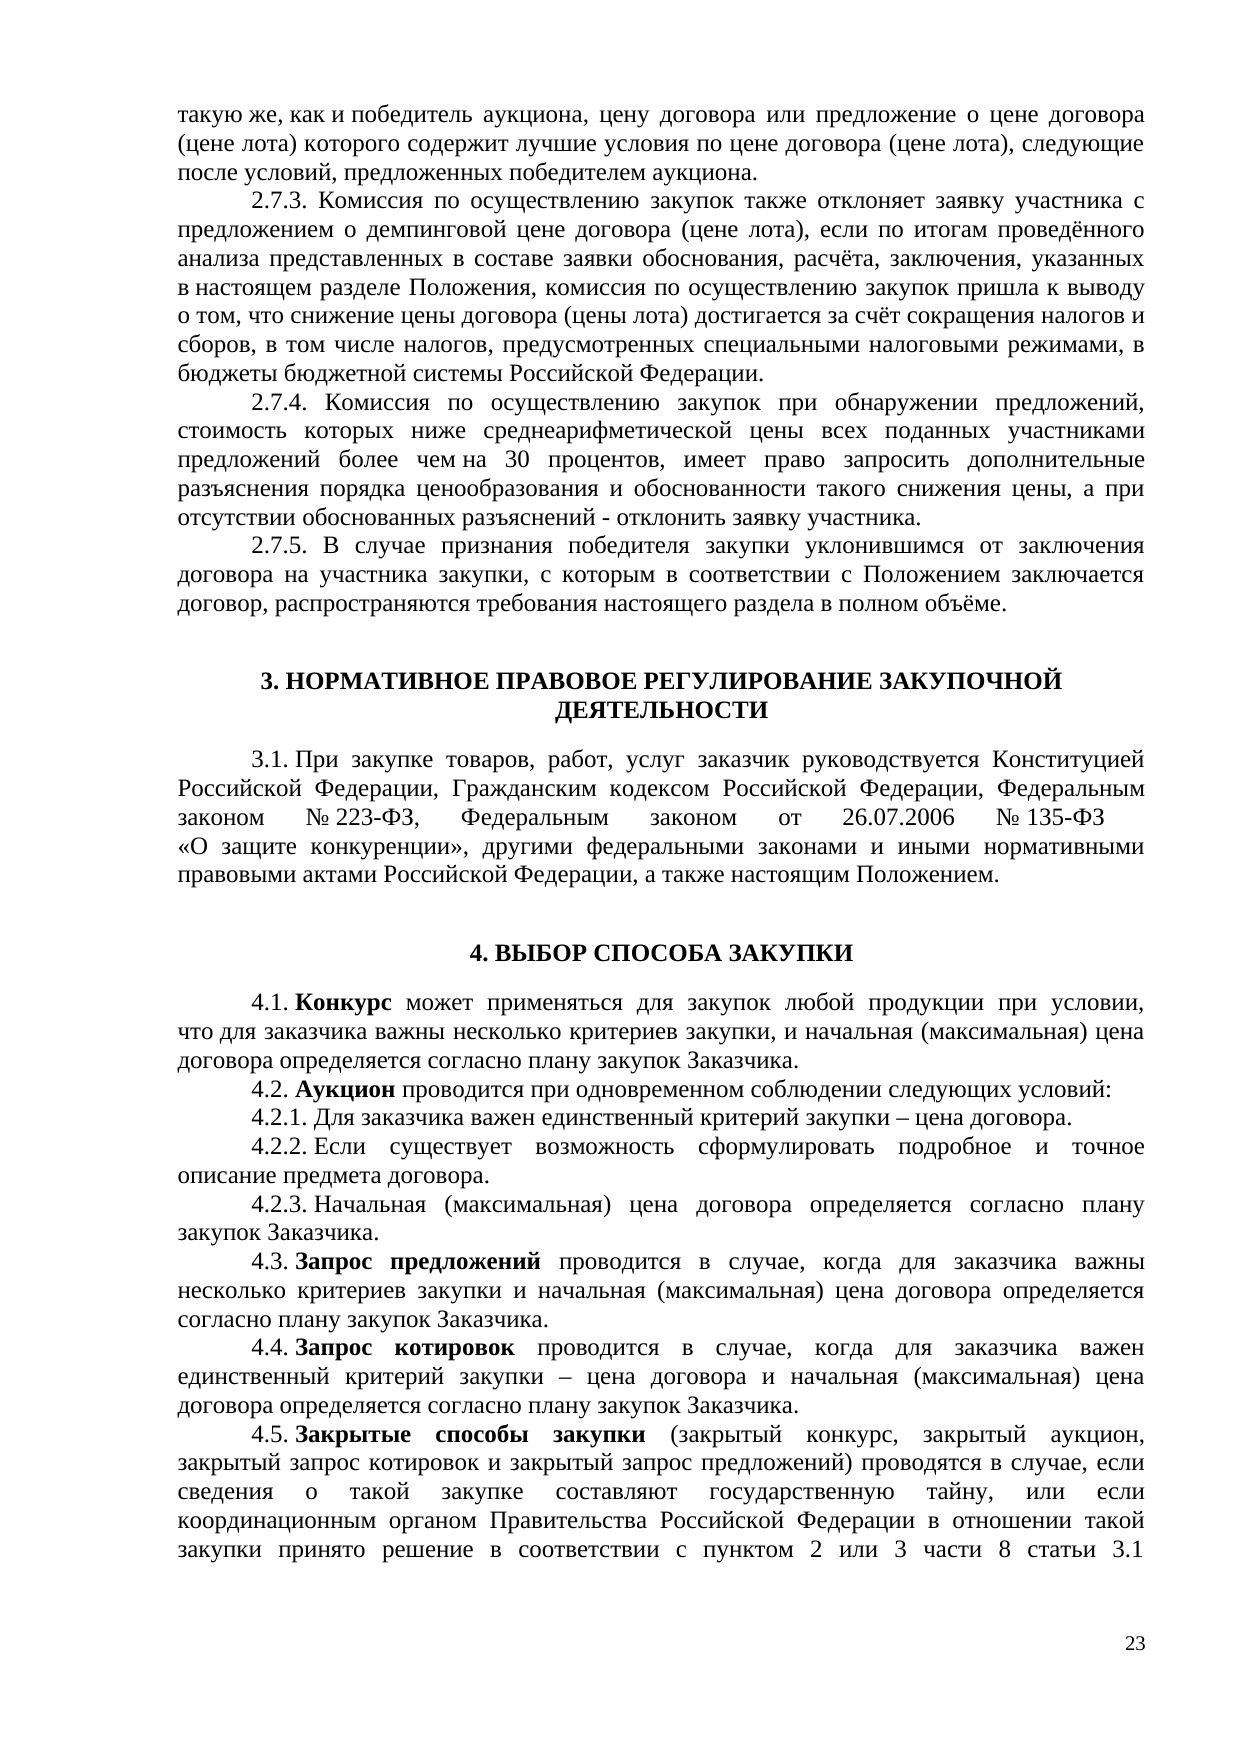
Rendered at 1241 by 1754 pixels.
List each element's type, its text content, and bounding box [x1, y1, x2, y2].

list Конкурс может применяться для закупок любой продукции при условии, что для заказчика важны несколько критериев закупки, и начальная (максимальная) цена договора определяется согласно плану закупок Заказчика. [177, 987, 1146, 1074]
list 2.7.5. В случае признания победителя закупки уклонившимся от заключения договора на участника закупки, с которым в соответствии с Положением заключается договор, распространяются требования настоящего раздела в полном объёме. [177, 530, 1146, 617]
subtitle ВЫБОР СПОСОБА ЗАКУПКИ [177, 938, 1146, 967]
list Если существует возможность сформулировать подробное и точное описание предмета договора. [177, 1131, 1146, 1189]
list Для заказчика важен единственный критерий закупки – цена договора. [177, 1102, 1146, 1131]
list При закупке товаров, работ, услуг заказчик руководствуется Конституцией Российской Федерации, Гражданским кодексом Российской Федерации, Федеральным законом № 223-ФЗ, Федеральным законом от 26.07.2006 № 135-ФЗ «О защите конкуренции», другими федеральными законами и иными нормативными правовыми актами Российской Федерации, а также настоящим Положением. [177, 744, 1146, 888]
list 2.7.4. Комиссия по осуществлению закупок при обнаружении предложений, стоимость которых ниже среднеарифметической цены всех поданных участниками предложений более чем на 30 процентов, имеет право запросить дополнительные разъяснения порядка ценообразования и обоснованности такого снижения цены, а при отсутствии обоснованных разъяснений - отклонить заявку участника. [177, 387, 1146, 530]
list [177, 1419, 1146, 1562]
list Аукцион проводится при одновременном соблюдении следующих условий: [177, 1074, 1146, 1102]
list Запрос котировок проводится в случае, когда для заказчика важен единственный критерий закупки – цена договора и начальная (максимальная) цена договора определяется согласно плану закупок Заказчика. [177, 1332, 1146, 1419]
list Начальная (максимальная) цена договора определяется согласно плану закупок Заказчика. [177, 1189, 1146, 1246]
subtitle НОРМАТИВНОЕ ПРАВОВОЕ РЕГУЛИРОВАНИЕ ЗАКУПОЧНОЙ ДЕЯТЕЛЬНОСТИ [177, 666, 1146, 724]
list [177, 99, 1146, 185]
list 2.7.3. Комиссия по осуществлению закупок также отклоняет заявку участника с предложением о демпинговой цене договора (цене лота), если по итогам проведённого анализа представленных в составе заявки обоснования, расчёта, заключения, указанных в настоящем разделе Положения, комиссия по осуществлению закупок пришла к выводу о том, что снижение цены договора (цены лота) достигается за счёт сокращения налогов и сборов, в том числе налогов, предусмотренных специальными налоговыми режимами, в бюджеты бюджетной системы Российской Федерации. [177, 185, 1146, 387]
list Запрос предложений проводится в случае, когда для заказчика важны несколько критериев закупки и начальная (максимальная) цена договора определяется согласно плану закупок Заказчика. [177, 1246, 1146, 1332]
